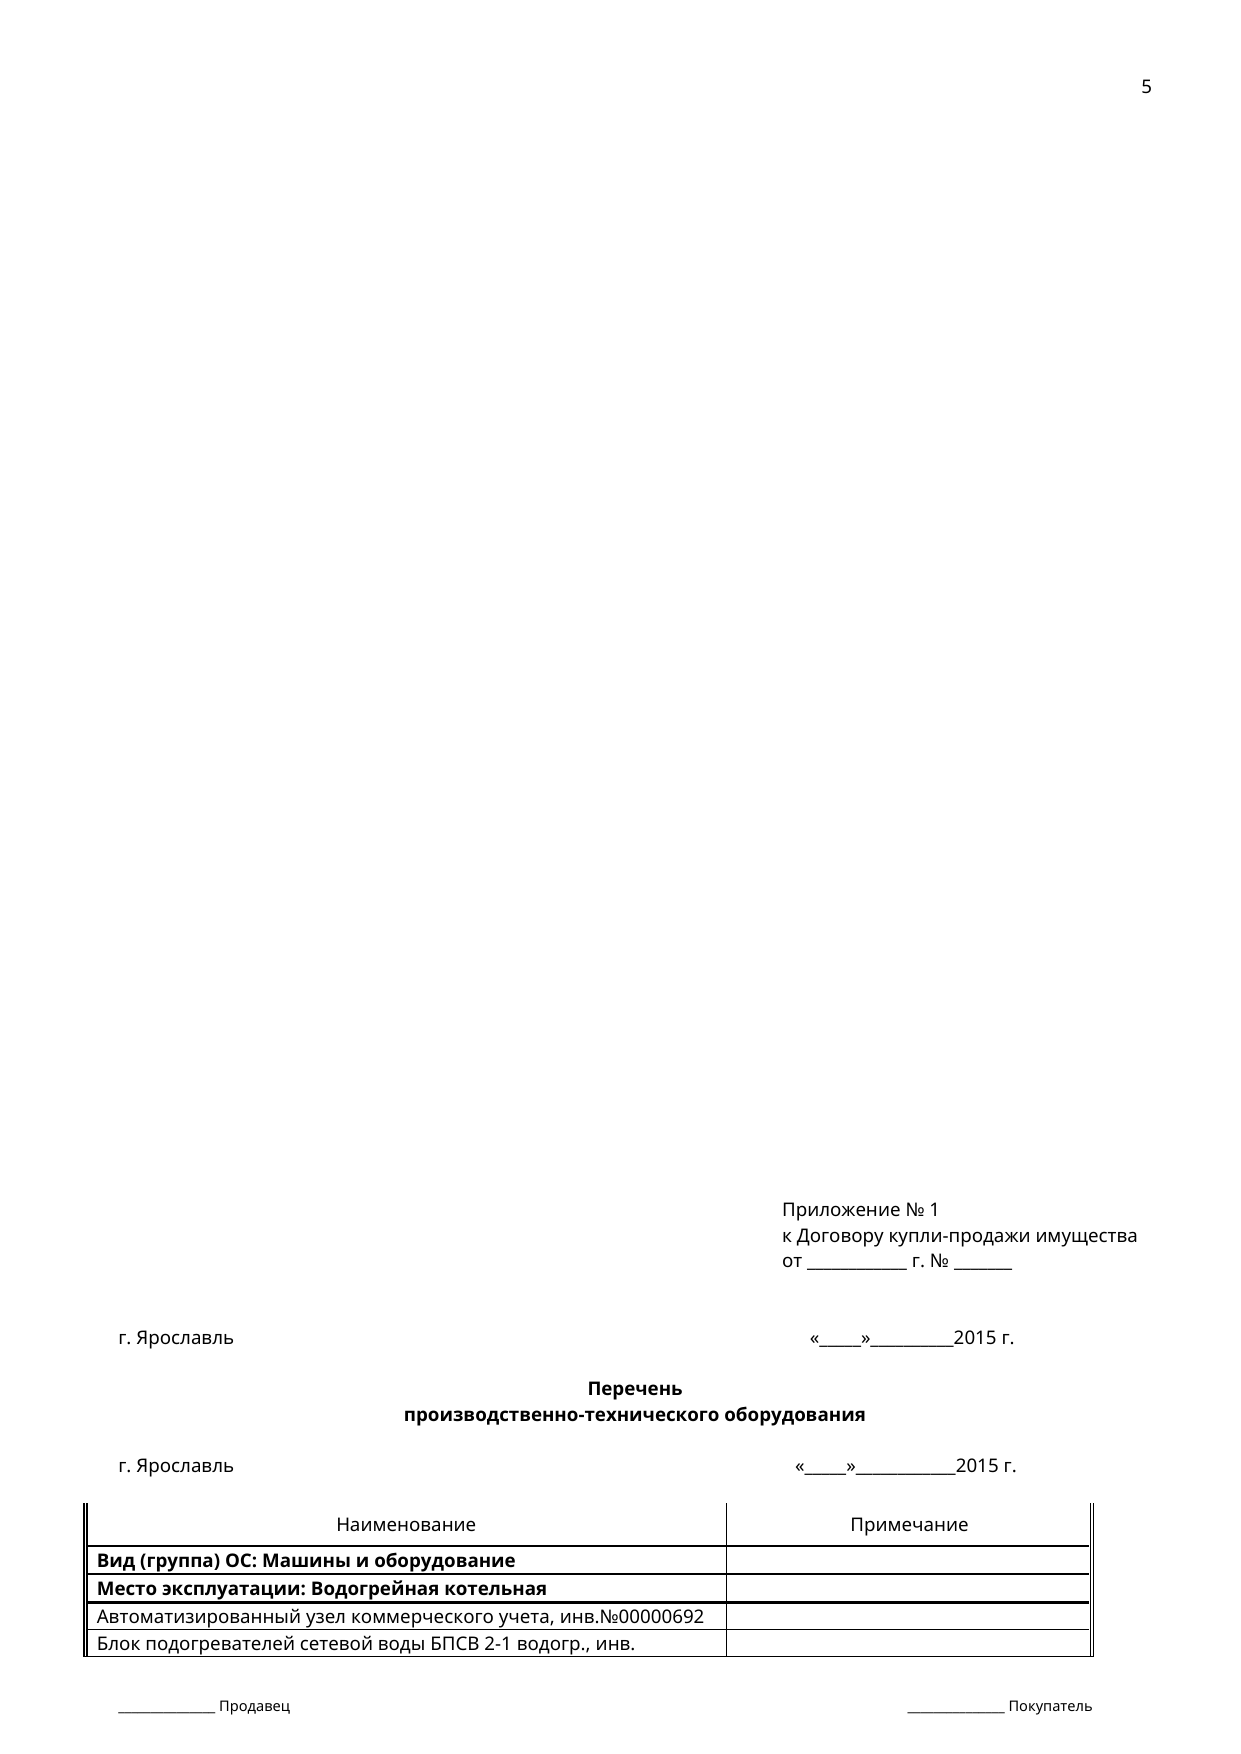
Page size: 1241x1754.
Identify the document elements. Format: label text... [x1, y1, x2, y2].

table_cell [88, 1630, 726, 1656]
list к Договору купли-продажи имущества [118, 1222, 1152, 1248]
text г. Ярославль «_____»____________2015 г. [118, 1452, 1152, 1477]
list производственно-технического оборудования [118, 1401, 1152, 1426]
list от ____________ г. № _______ [118, 1248, 1152, 1273]
list Приложение № 1 [118, 1197, 1152, 1222]
table_cell Автоматизированный узел коммерческого учета, инв.№00000692 [88, 1604, 726, 1629]
list Перечень [118, 1375, 1152, 1401]
table_cell Вид (группа) ОС: Машины и оборудование [88, 1547, 726, 1573]
table_header Наименование [88, 1503, 726, 1545]
table_cell Место эксплуатации: Водогрейная котельная [88, 1575, 726, 1601]
table_cell [727, 1601, 1090, 1629]
table_cell [727, 1573, 1090, 1601]
table_header Примечание [727, 1503, 1090, 1545]
text г. Ярославль «_____»__________2015 г. [118, 1324, 1152, 1350]
table_cell [727, 1545, 1090, 1573]
table_cell [727, 1629, 1090, 1656]
